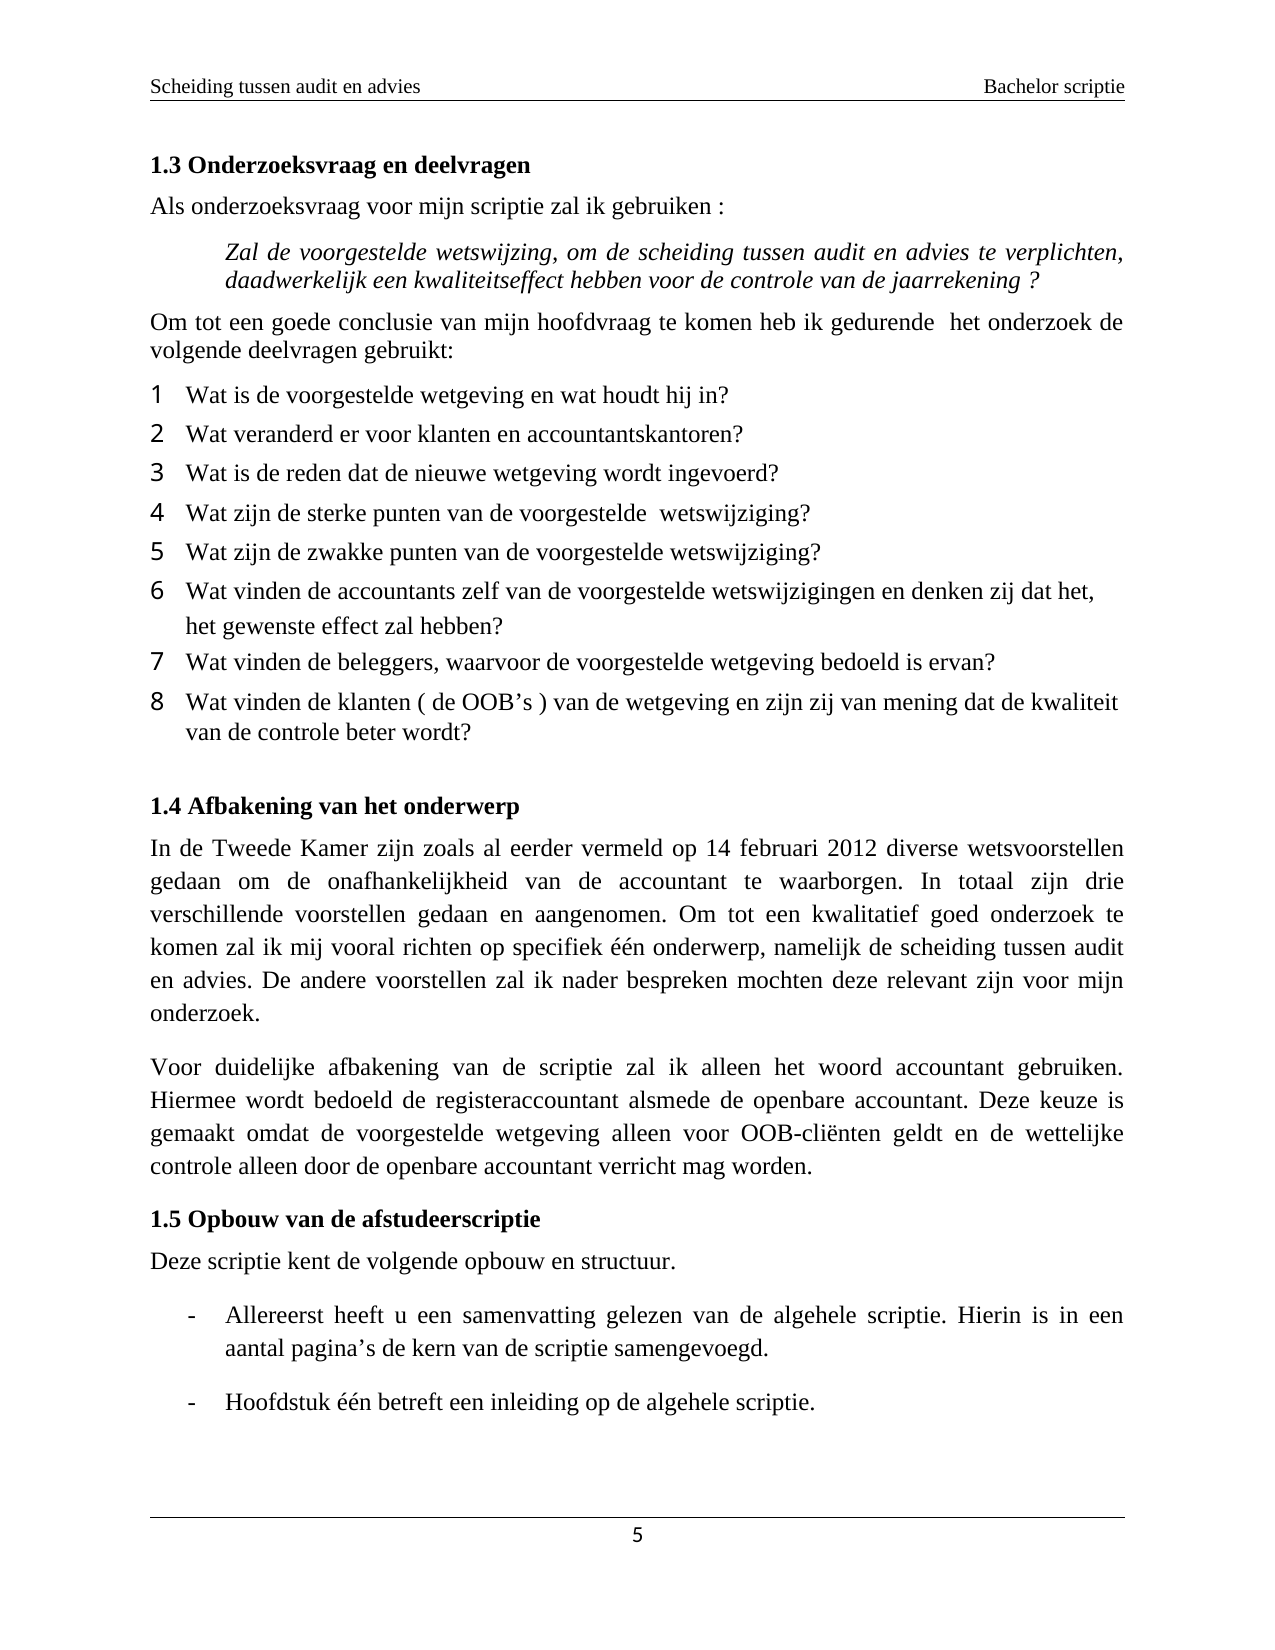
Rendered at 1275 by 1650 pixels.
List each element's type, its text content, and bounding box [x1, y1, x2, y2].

text 1.4 Afbakening van het onderwerp [150, 791, 1125, 820]
text 1.3 Onderzoeksvraag en deelvragen [150, 150, 1125, 179]
text Als onderzoeksvraag voor mijn scriptie zal ik gebruiken : [150, 191, 1125, 220]
list Wat vinden de klanten ( de OOB’s ) van de wetgeving en zijn zij van mening dat de kwaliteit van de controle beter wordt? [150, 683, 1125, 746]
list Wat vinden de accountants zelf van de voorgestelde wetswijzigingen en denken zij dat het, het gewenste effect zal hebben? [150, 573, 1125, 640]
list Wat is de voorgestelde wetgeving en wat houdt hij in? [150, 377, 1125, 411]
list Allereerst heeft u een samenvatting gelezen van de algehele scriptie. Hierin is in een aantal pagina’s de kern van de scriptie samengevoegd. [187, 1300, 1125, 1361]
text Om tot een goede conclusie van mijn hoofdvraag te komen heb ik gedurende het onderzoek de volgende deelvragen gebruikt: [150, 307, 1125, 364]
list Wat zijn de sterke punten van de voorgestelde wetswijziging? [150, 494, 1125, 528]
text Deze scriptie kent de volgende opbouw en structuur. [150, 1246, 1125, 1274]
list Wat veranderd er voor klanten en accountantskantoren? [150, 416, 1125, 450]
list Wat vinden de beleggers, waarvoor de voorgestelde wetgeving bedoeld is ervan? [150, 644, 1125, 678]
text 1.5 Opbouw van de afstudeerscriptie [150, 1204, 1125, 1233]
list Wat zijn de zwakke punten van de voorgestelde wetswijziging? [150, 533, 1125, 567]
text Voor duidelijke afbakening van de scriptie zal ik alleen het woord accountant gebruiken. Hiermee wordt bedoeld de registeraccountant alsmede de openbare accountant. Deze keuze is gemaakt omdat de voorgestelde wetgeving alleen voor OOB-cliënten geldt en de wettelijke controle alleen door de openbare accountant verricht mag worden. [150, 1052, 1125, 1179]
list Wat is de reden dat de nieuwe wetgeving wordt ingevoerd? [150, 455, 1125, 489]
list Hoofdstuk één betreft een inleiding op de algehele scriptie. [187, 1387, 1125, 1415]
text In de Tweede Kamer zijn zoals al eerder vermeld op 14 februari 2012 diverse wetsvoorstellen gedaan om de onafhankelijkheid van de accountant te waarborgen. In totaal zijn drie verschillende voorstellen gedaan en aangenomen. Om tot een kwalitatief goed onderzoek te komen zal ik mij vooral richten op specifiek één onderwerp, namelijk de scheiding tussen audit en advies. De andere voorstellen zal ik nader bespreken mochten deze relevant zijn voor mijn onderzoek. [150, 833, 1125, 1027]
text Zal de voorgestelde wetswijzing, om de scheiding tussen audit en advies te verplichten, daadwerkelijk een kwaliteitseffect hebben voor de controle van de jaarrekening ? [225, 237, 1125, 294]
